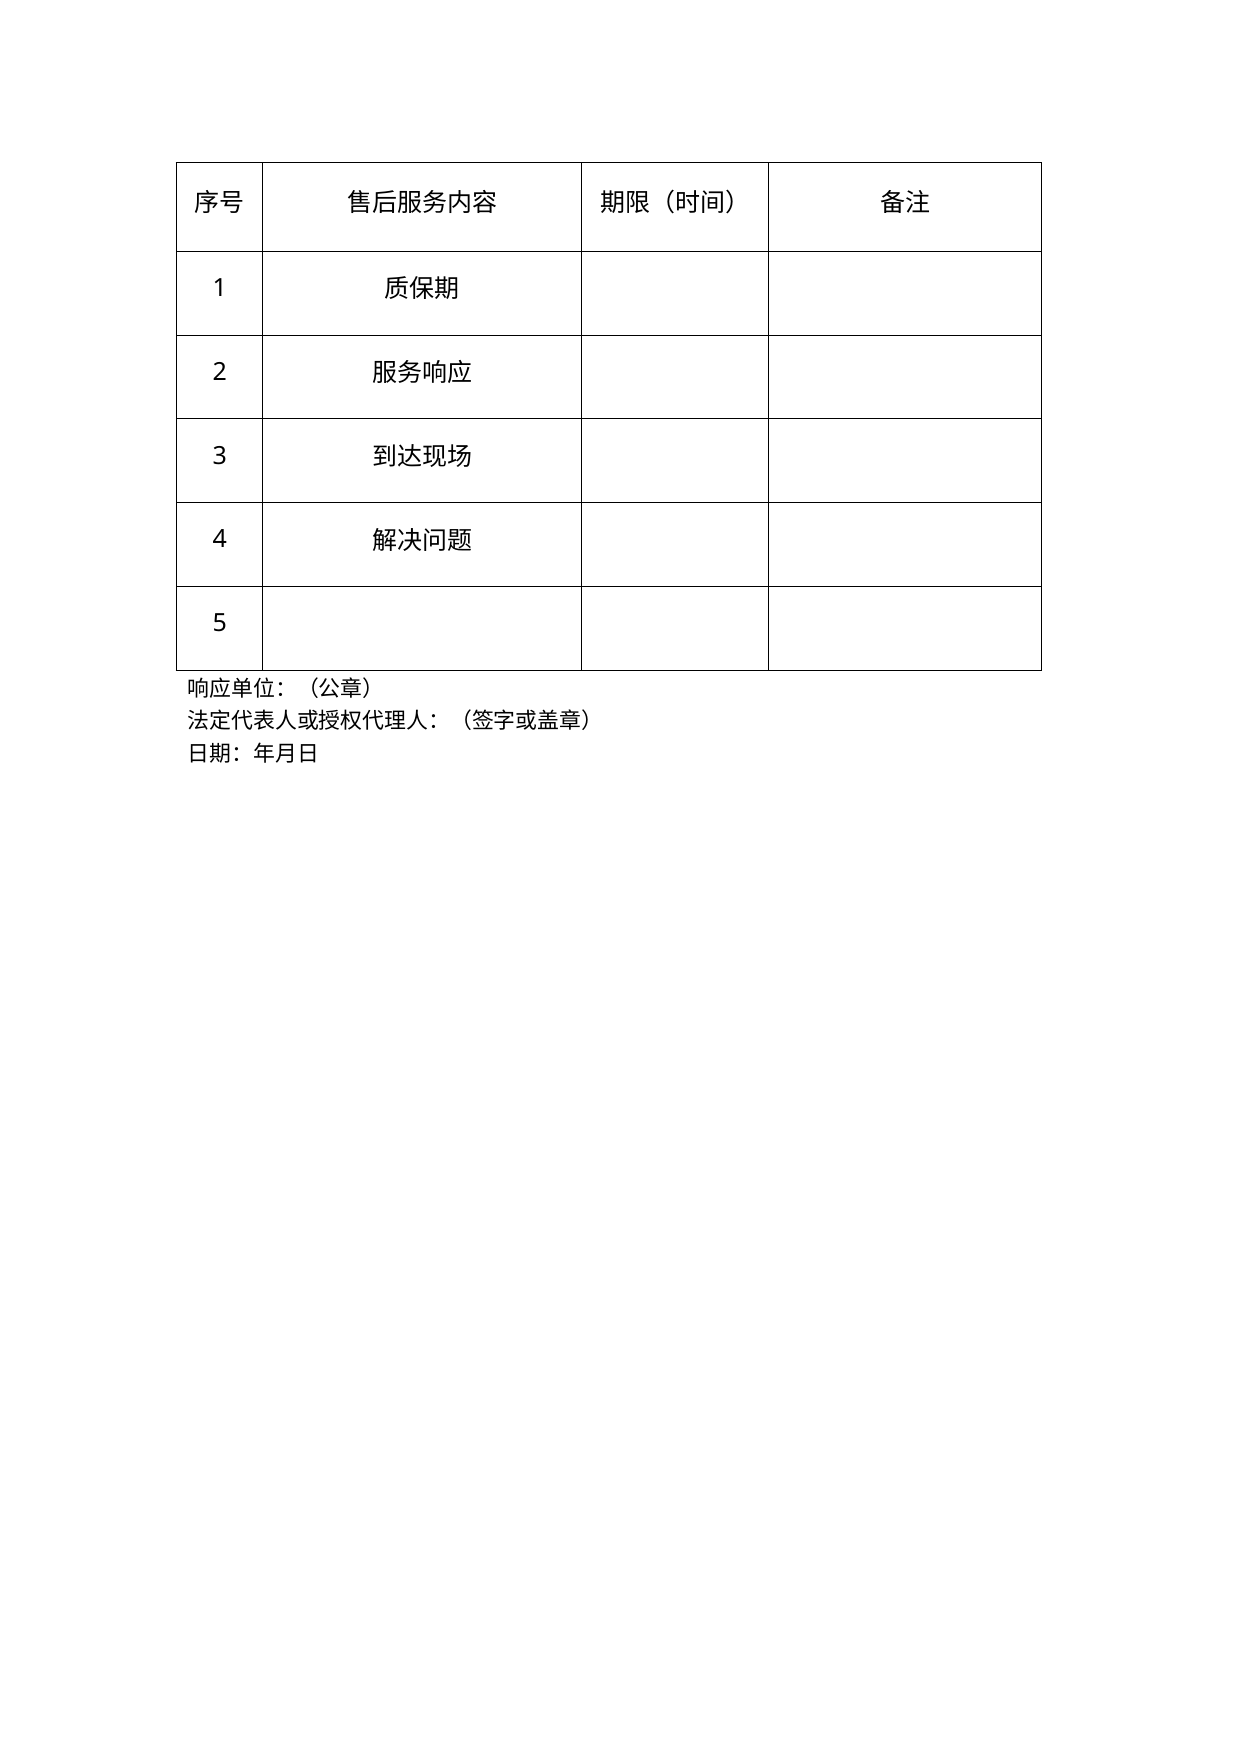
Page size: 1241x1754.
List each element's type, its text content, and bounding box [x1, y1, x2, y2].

table_cell 1 [177, 252, 262, 334]
table_cell [582, 503, 768, 586]
table_cell [582, 419, 768, 502]
table_header 备注 [769, 163, 1041, 251]
table_cell [582, 336, 768, 418]
table_header 序号 [177, 163, 262, 251]
table_header 期限（时间） [582, 163, 768, 251]
table_cell [582, 587, 768, 669]
table_cell 解决问题 [263, 503, 581, 586]
table_cell 5 [177, 587, 262, 669]
table_cell 到达现场 [263, 419, 581, 502]
table_cell 4 [177, 503, 262, 586]
table_cell 2 [177, 336, 262, 418]
text 法定代表人或授权代理人：（签字或盖章） [187, 703, 1053, 736]
table_cell [263, 587, 581, 669]
table_cell 服务响应 [263, 336, 581, 418]
text 响应单位：（公章） [187, 671, 1053, 703]
table_cell [769, 336, 1041, 418]
table_cell 3 [177, 419, 262, 502]
table_header 售后服务内容 [263, 163, 581, 251]
table_cell [769, 419, 1041, 502]
table_cell [582, 252, 768, 334]
table_cell 质保期 [263, 252, 581, 334]
text 日期：年月日 [187, 736, 1053, 768]
table_cell [769, 503, 1041, 586]
table_cell [769, 252, 1041, 334]
table_cell [769, 587, 1041, 669]
